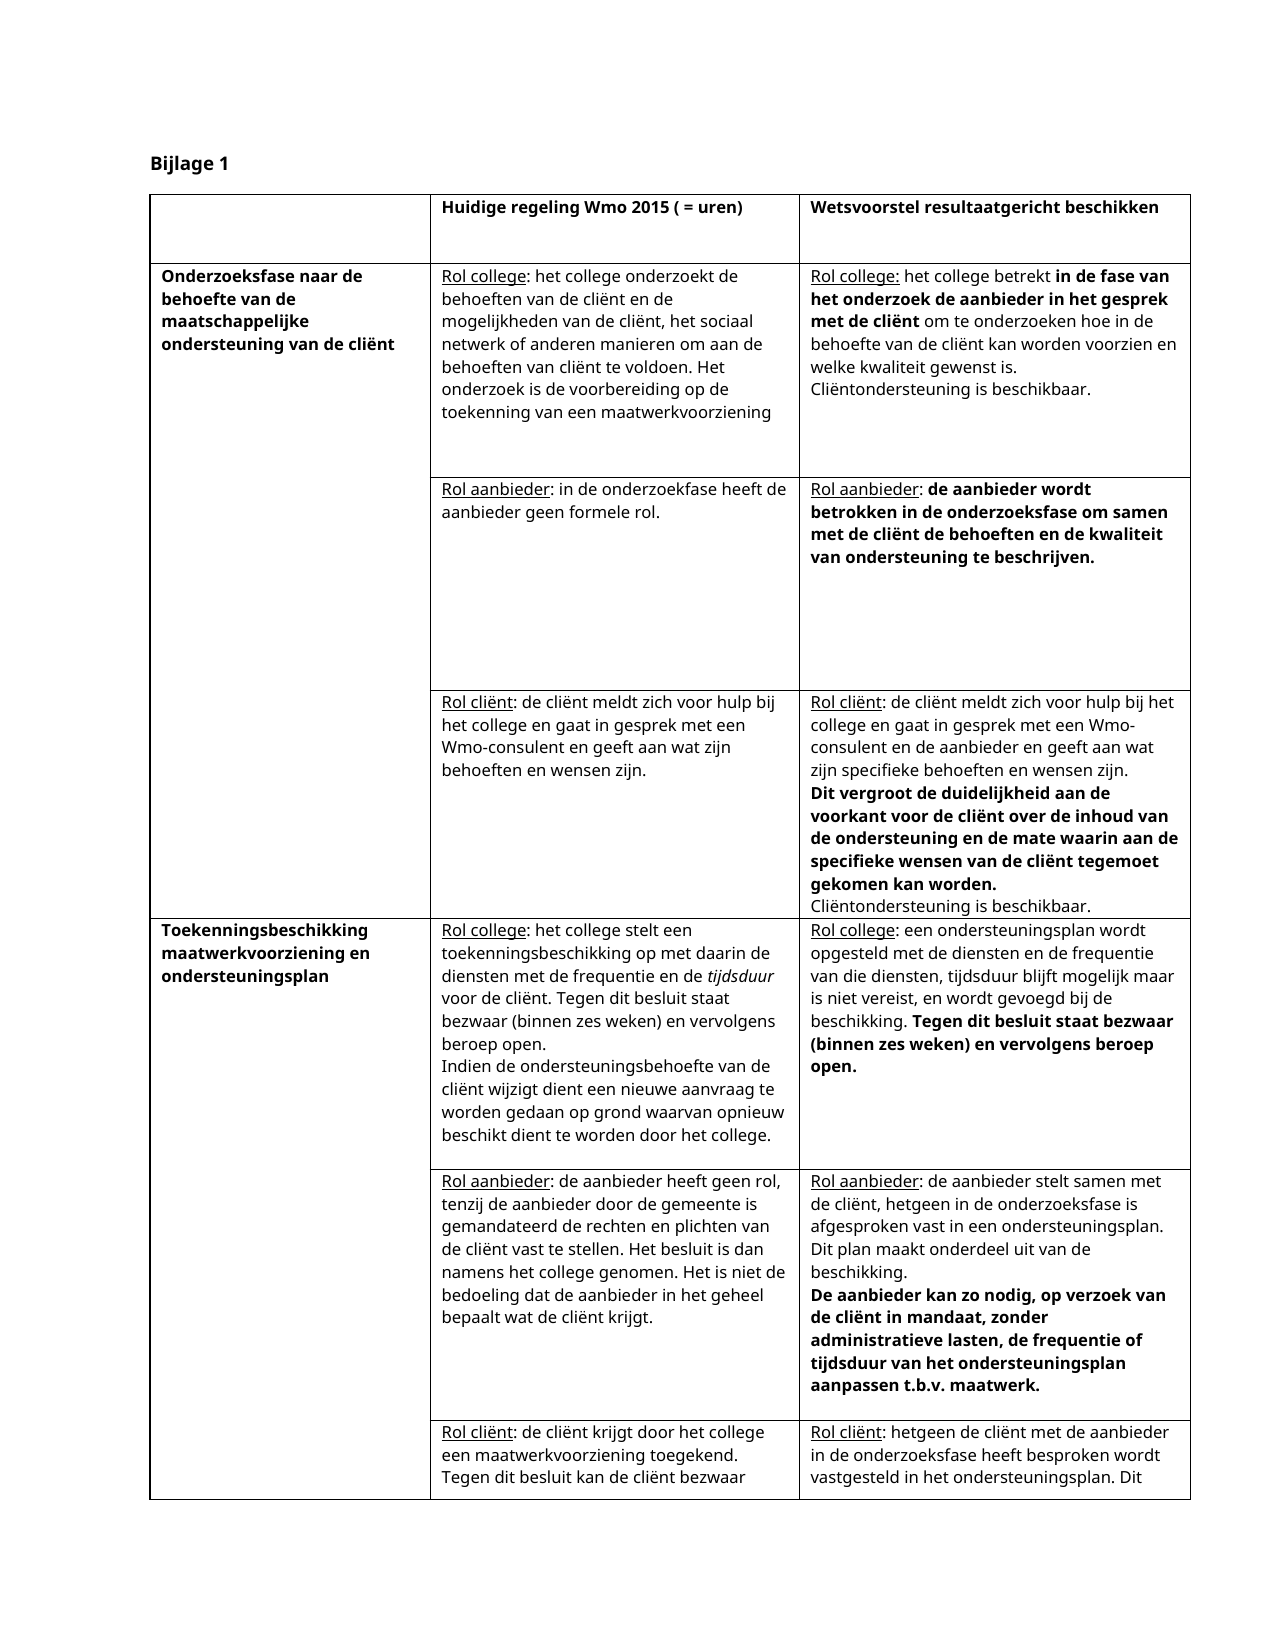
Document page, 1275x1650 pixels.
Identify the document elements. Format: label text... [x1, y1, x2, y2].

table_header Wetsvoorstel resultaatgericht beschikken [800, 195, 1190, 263]
table_header [151, 195, 430, 263]
table_cell Toekenningsbeschikking maatwerkvoorziening en ondersteuningsplan [151, 919, 430, 1499]
table_cell Rol cliënt: de cliënt meldt zich voor hulp bij het college en gaat in gesprek met een Wmo-consulent en geeft aan wat zijn behoeften en wensen zijn. [431, 691, 799, 918]
table_cell Rol college: het college onderzoekt de behoeften van de cliënt en de mogelijkheden van de cliënt, het sociaal netwerk of anderen manieren om aan de behoeften van cliënt te voldoen. Het onderzoek is de voorbereiding op de toekenning van een maatwerkvoorziening [431, 264, 799, 477]
table_cell Onderzoeksfase naar de behoefte van de maatschappelijke ondersteuning van de cliënt [151, 264, 430, 918]
table_cell Rol aanbieder: de aanbieder wordt betrokken in de onderzoeksfase om samen met de cliënt de behoeften en de kwaliteit van ondersteuning te beschrijven. [800, 478, 1190, 690]
table_cell Rol aanbieder: de aanbieder heeft geen rol, tenzij de aanbieder door de gemeente is gemandateerd de rechten en plichten van de cliënt vast te stellen. Het besluit is dan namens het college genomen. Het is niet de bedoeling dat de aanbieder in het geheel bepaalt wat de cliënt krijgt. [431, 1170, 799, 1419]
table_cell Rol college: het college stelt een toekenningsbeschikking op met daarin de diensten met de frequentie en de tijdsduur voor de cliënt. Tegen dit besluit staat bezwaar (binnen zes weken) en vervolgens beroep open. Indien de ondersteuningsbehoefte van de cliënt wijzigt dient een nieuwe aanvraag te worden gedaan op grond waarvan opnieuw beschikt dient te worden door het college. [431, 919, 799, 1169]
table_cell Rol aanbieder: de aanbieder stelt samen met de cliënt, hetgeen in de onderzoeksfase is afgesproken vast in een ondersteuningsplan. Dit plan maakt onderdeel uit van de beschikking. De aanbieder kan zo nodig, op verzoek van de cliënt in mandaat, zonder administratieve lasten, de frequentie of tijdsduur van het ondersteuningsplan aanpassen t.b.v. maatwerk. [800, 1170, 1190, 1419]
table_cell Rol aanbieder: in de onderzoekfase heeft de aanbieder geen formele rol. [431, 478, 799, 690]
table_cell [431, 1421, 799, 1499]
table_cell Rol college: het college betrekt in de fase van het onderzoek de aanbieder in het gesprek met de cliënt om te onderzoeken hoe in de behoefte van de cliënt kan worden voorzien en welke kwaliteit gewenst is. Cliëntondersteuning is beschikbaar. [800, 264, 1190, 477]
table_cell Rol cliënt: de cliënt meldt zich voor hulp bij het college en gaat in gesprek met een Wmo-consulent en de aanbieder en geeft aan wat zijn specifieke behoeften en wensen zijn. Dit vergroot de duidelijkheid aan de voorkant voor de cliënt over de inhoud van de ondersteuning en de mate waarin aan de specifieke wensen van de cliënt tegemoet gekomen kan worden. Cliëntondersteuning is beschikbaar. [800, 691, 1190, 918]
table_header Huidige regeling Wmo 2015 ( = uren) [431, 195, 799, 263]
table_cell Rol college: een ondersteuningsplan wordt opgesteld met de diensten en de frequentie van die diensten, tijdsduur blijft mogelijk maar is niet vereist, en wordt gevoegd bij de beschikking. Tegen dit besluit staat bezwaar (binnen zes weken) en vervolgens beroep open. [800, 919, 1190, 1169]
text Bijlage 1 [150, 150, 1125, 176]
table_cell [800, 1421, 1190, 1499]
